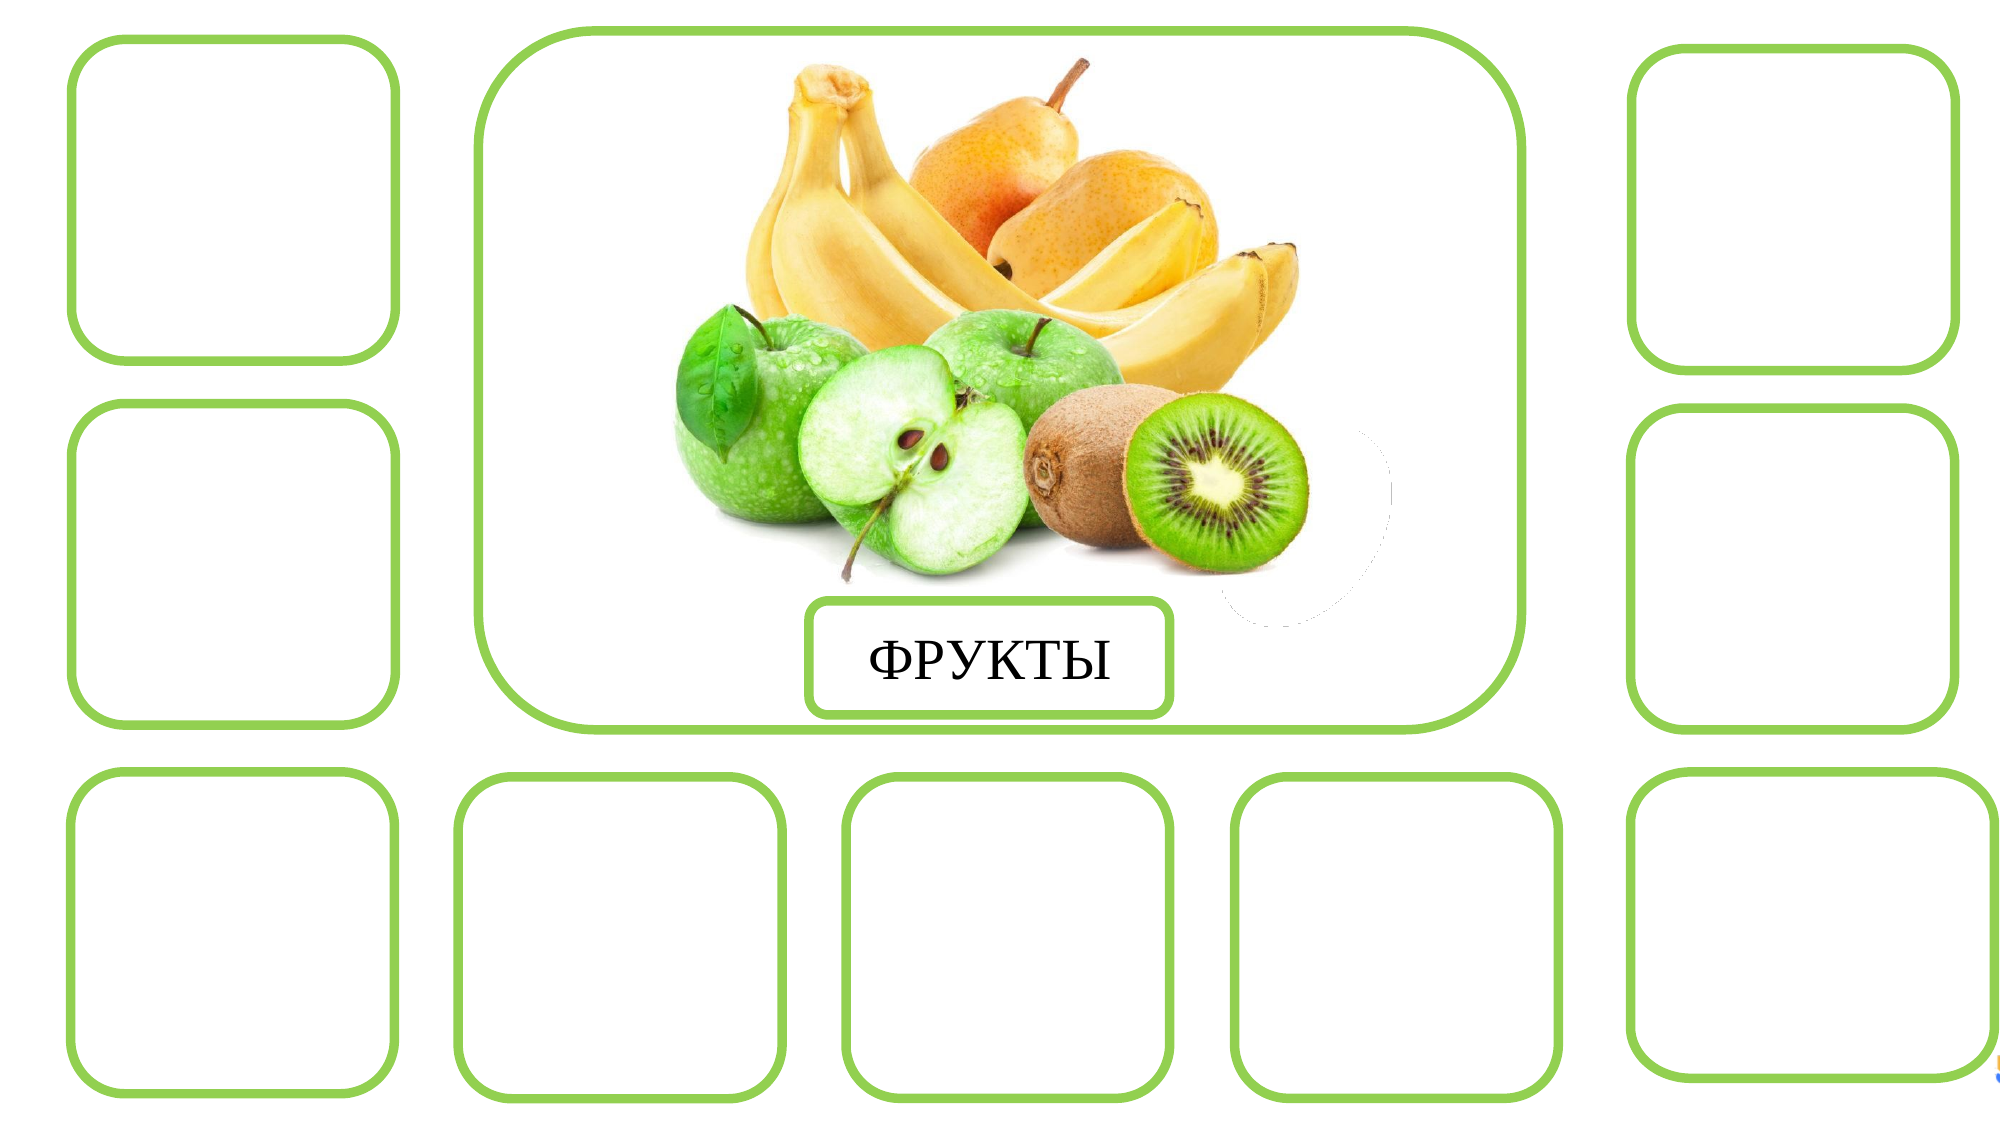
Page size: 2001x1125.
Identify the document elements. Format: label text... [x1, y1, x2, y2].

picture [625, 38, 1392, 625]
picture [1995, 966, 2000, 1093]
text ФРУКТЫ [868, 625, 1913, 692]
